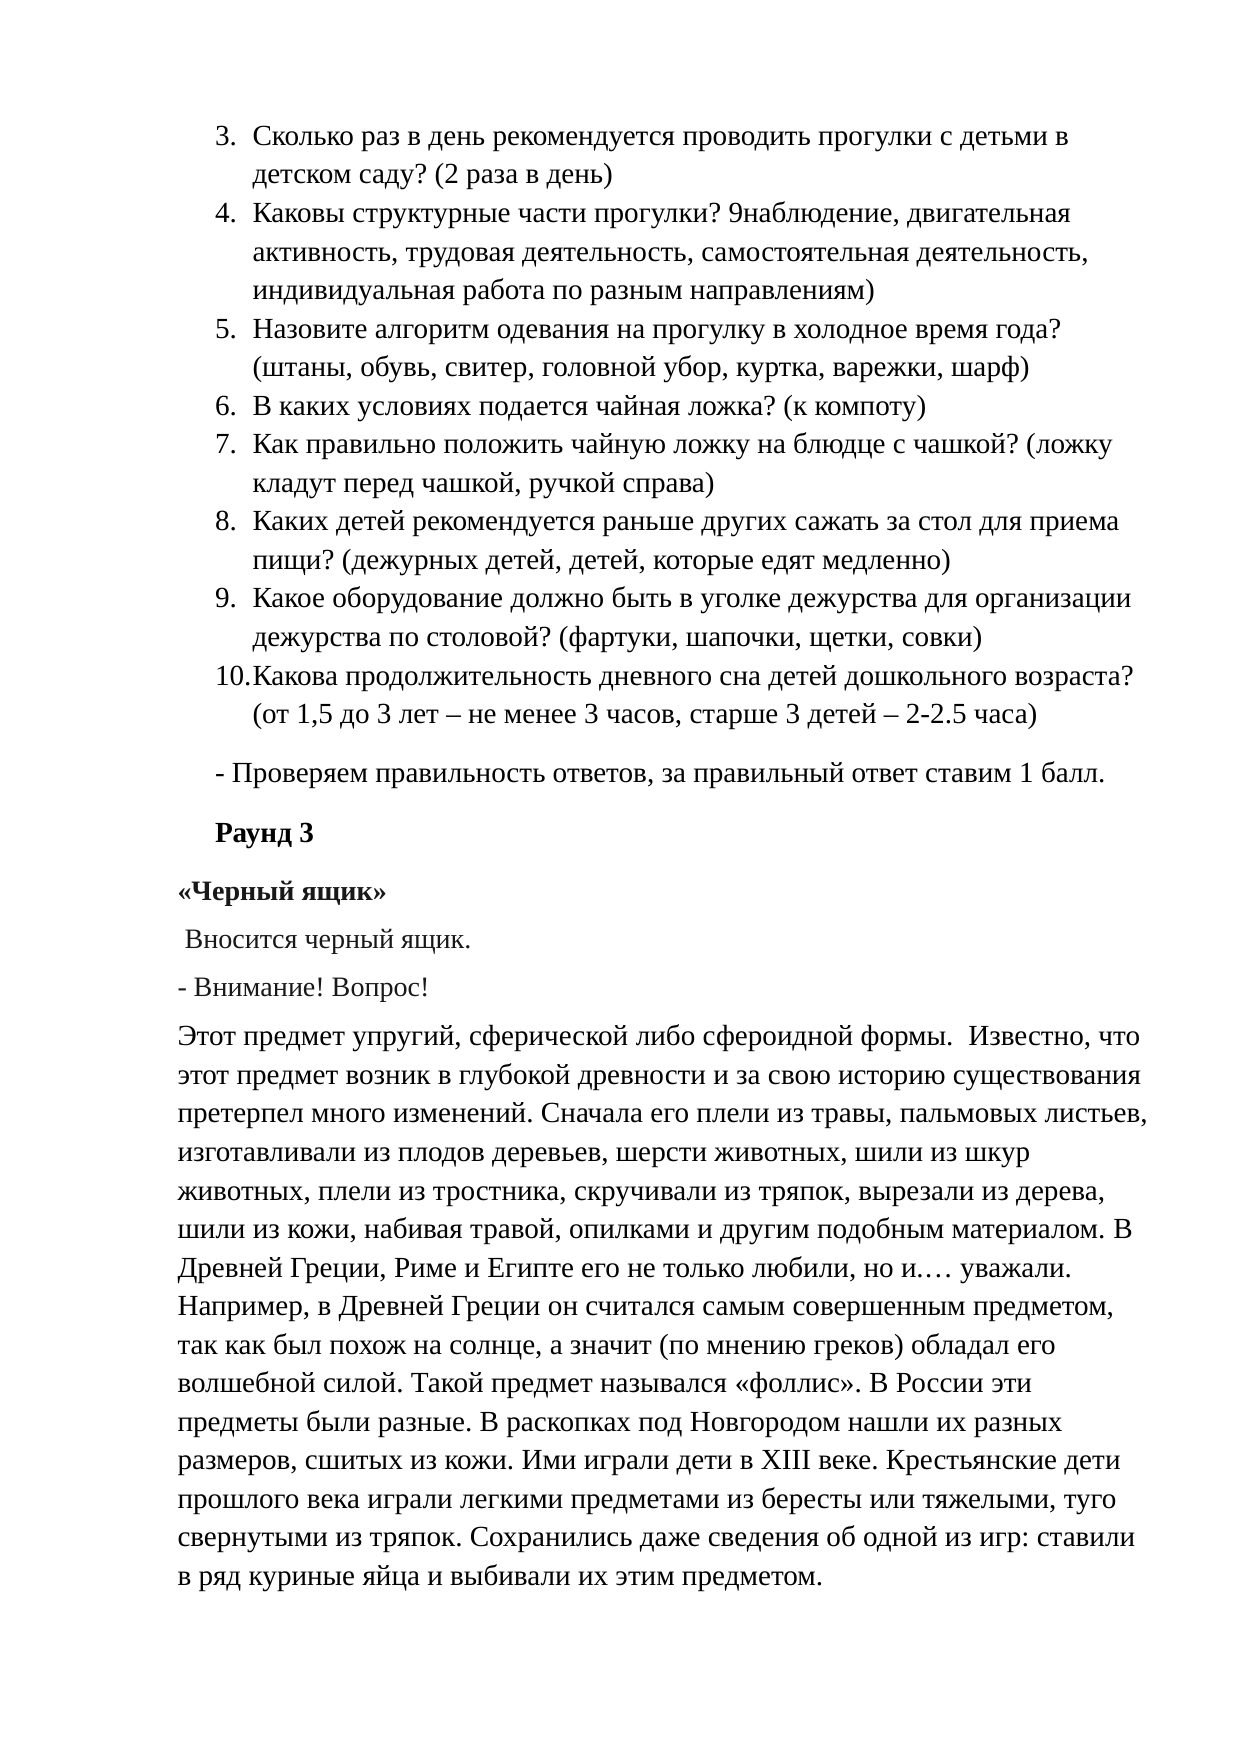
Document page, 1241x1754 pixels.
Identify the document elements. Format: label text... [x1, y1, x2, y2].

list Сколько раз в день рекомендуется проводить прогулки с детьми в детском саду? (2 раза в день) [215, 118, 1152, 190]
list Каковы структурные части прогулки? 9наблюдение, двигательная активность, трудовая деятельность, самостоятельная деятельность, индивидуальная работа по разным направлениям) [215, 195, 1152, 306]
list Какова продолжительность дневного сна детей дошкольного возраста? (от 1,5 до 3 лет – не менее 3 часов, старше 3 детей – 2-2.5 часа) [215, 658, 1152, 730]
text Раунд 3 [215, 815, 1152, 848]
text - Проверяем правильность ответов, за правильный ответ ставим 1 балл. [215, 756, 1152, 789]
list Какое оборудование должно быть в уголке дежурства для организации дежурства по столовой? (фартуки, шапочки, щетки, совки) [215, 581, 1152, 653]
text - Внимание! Вопрос! [177, 970, 1048, 1003]
text Вносится черный ящик. [177, 922, 1048, 955]
list Назовите алгоритм одевания на прогулку в холодное время года? (штаны, обувь, свитер, головной убор, куртка, варежки, шарф) [215, 311, 1152, 383]
text «Черный ящик» [177, 874, 1048, 907]
list В каких условиях подается чайная ложка? (к компоту) [215, 388, 1152, 421]
list Каких детей рекомендуется раньше других сажать за стол для приема пищи? (дежурных детей, детей, которые едят медленно) [215, 503, 1152, 576]
list Как правильно положить чайную ложку на блюдце с чашкой? (ложку кладут перед чашкой, ручкой справа) [215, 426, 1152, 498]
text Этот предмет упругий, сферической либо сфероидной формы. Известно, что этот предмет возник в глубокой древности и за свою историю существования претерпел много изменений. Сначала его плели из травы, пальмовых листьев, изготавливали из плодов деревьев, шерсти животных, шили из шкур животных, плели из тростника, скручивали из тряпок, вырезали из дерева, шили из кожи, набивая травой, опилками и другим подобным материалом. В Древней Греции, Риме и Египте его не только любили, но и.… уважали. Например, в Древней Греции он считался самым совершенным предметом, так как был похож на солнце, а значит (по мнению греков) обладал его волшебной силой. Такой предмет назывался «фоллис». В России эти предметы были разные. В раскопках под Новгородом нашли их разных размеров, сшитых из кожи. Ими играли дети в XIII веке. Крестьянские дети прошлого века играли легкими предметами из бересты или тяжелыми, туго свернутыми из тряпок. Сохранились даже сведения об одной из игр: ставили в ряд куриные яйца и выбивали их этим предметом. [177, 1018, 1152, 1592]
